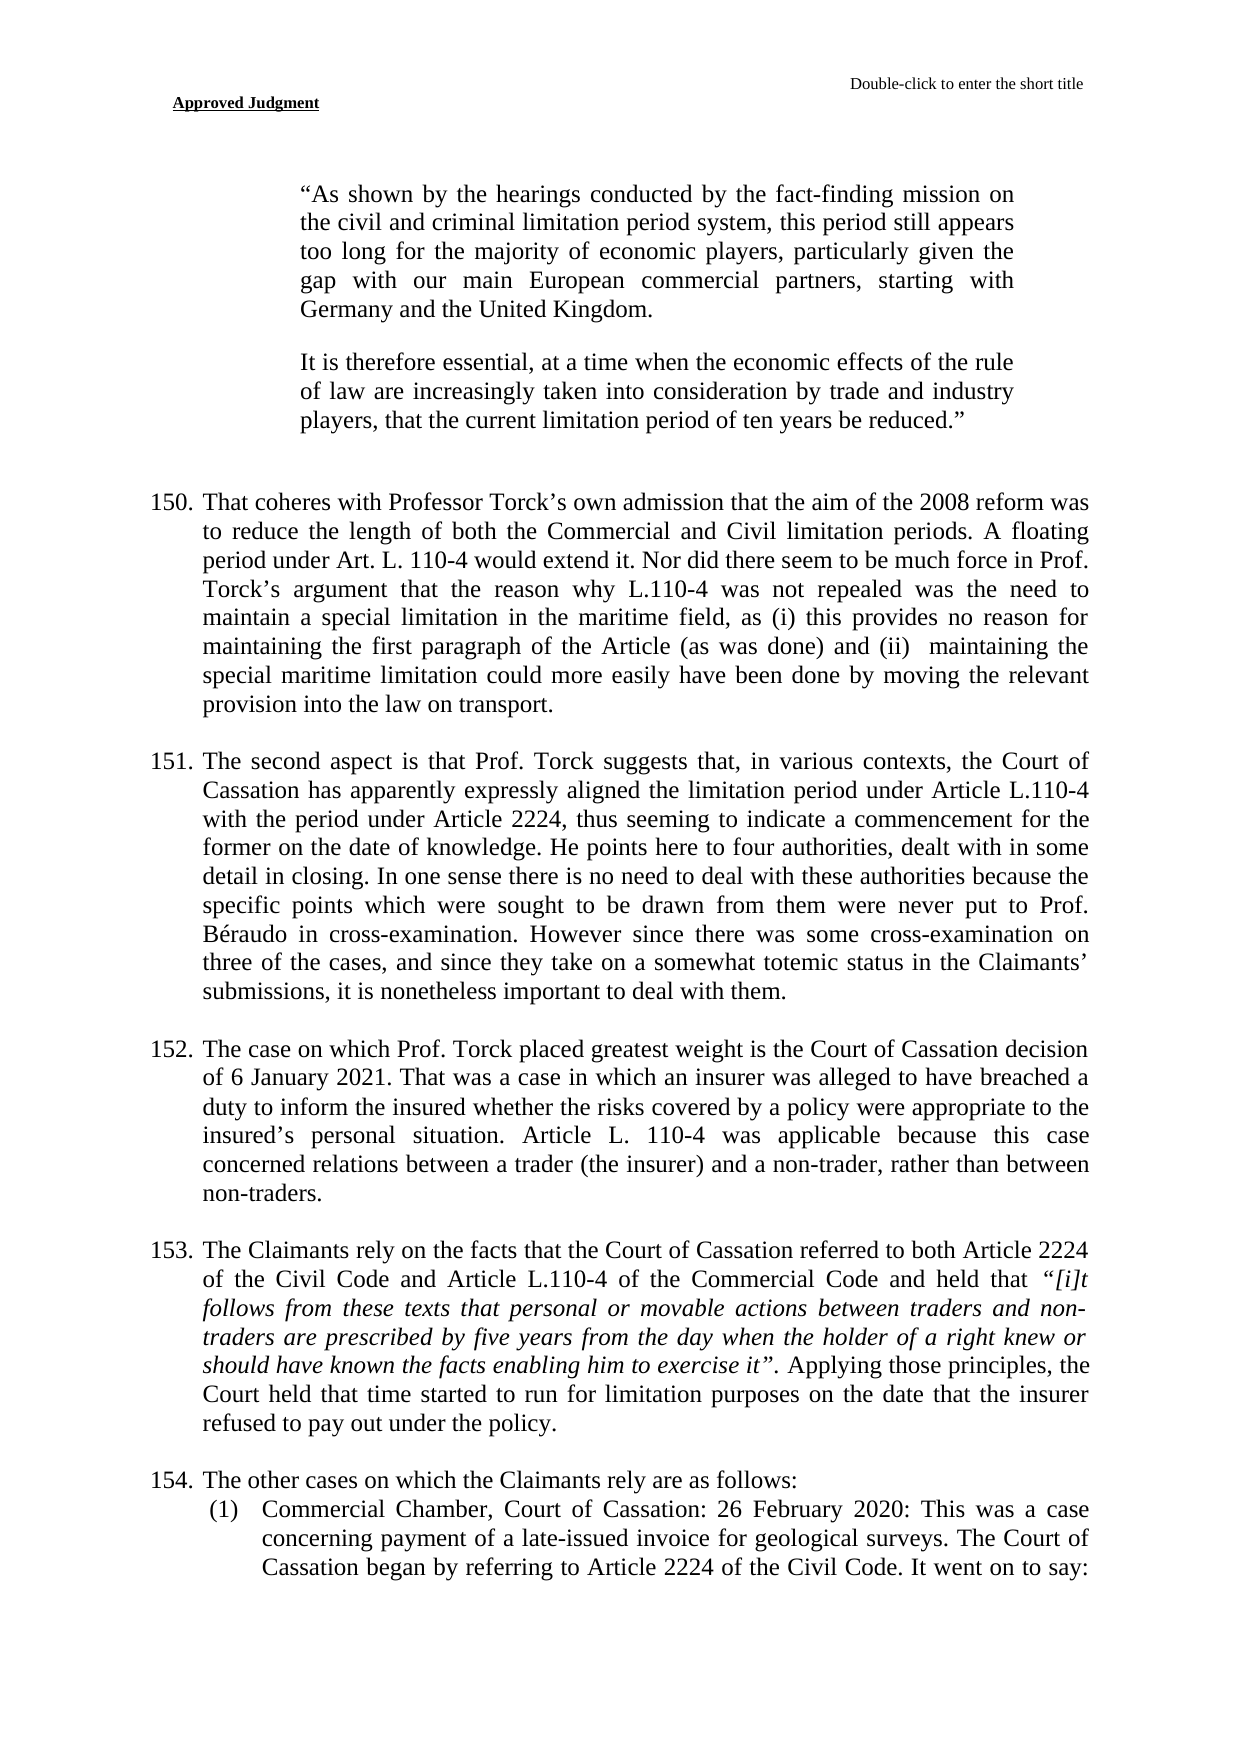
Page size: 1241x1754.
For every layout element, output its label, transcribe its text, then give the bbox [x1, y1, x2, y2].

text It is therefore essential, at a time when the economic effects of the rule of law are increasingly taken into consideration by trade and industry players, that the current limitation period of ten years be reduced.” [300, 347, 1015, 434]
list The other cases on which the Claimants rely are as follows: [150, 1465, 1090, 1494]
list That coheres with Professor Torck’s own admission that the aim of the 2008 reform was to reduce the length of both the Commercial and Civil limitation periods. A floating period under Art. L. 110-4 would extend it. Nor did there seem to be much force in Prof. Torck’s argument that the reason why L.110-4 was not repealed was the need to maintain a special limitation in the maritime field, as (i) this provides no reason for maintaining the first paragraph of the Article (as was done) and (ii) maintaining the special maritime limitation could more easily have been done by moving the relevant provision into the law on transport. [150, 487, 1090, 717]
list The second aspect is that Prof. Torck suggests that, in various contexts, the Court of Cassation has apparently expressly aligned the limitation period under Article L.110-4 with the period under Article 2224, thus seeming to indicate a commencement for the former on the date of knowledge. He points here to four authorities, dealt with in some detail in closing. In one sense there is no need to deal with these authorities because the specific points which were sought to be drawn from them were never put to Prof. Béraudo in cross-examination. However since there was some cross-examination on three of the cases, and since they take on a somewhat totemic status in the Claimants’ submissions, it is nonetheless important to deal with them. [150, 746, 1090, 1005]
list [209, 1494, 1090, 1580]
list The Claimants rely on the facts that the Court of Cassation referred to both Article 2224 of the Civil Code and Article L.110-4 of the Commercial Code and held that “[i]t follows from these texts that personal or movable actions between traders and non-traders are prescribed by five years from the day when the holder of a right knew or should have known the facts enabling him to exercise it”. Applying those principles, the Court held that time started to run for limitation purposes on the date that the insurer refused to pay out under the policy. [150, 1235, 1090, 1437]
list The case on which Prof. Torck placed greatest weight is the Court of Cassation decision of 6 January 2021. That was a case in which an insurer was alleged to have breached a duty to inform the insured whether the risks covered by a policy were appropriate to the insured’s personal situation. Article L. 110-4 was applicable because this case concerned relations between a trader (the insurer) and a non-trader, rather than between non-traders. [150, 1034, 1090, 1207]
text “As shown by the hearings conducted by the fact-finding mission on the civil and criminal limitation period system, this period still appears too long for the majority of economic players, particularly given the gap with our main European commercial partners, starting with Germany and the United Kingdom. [300, 179, 1015, 322]
